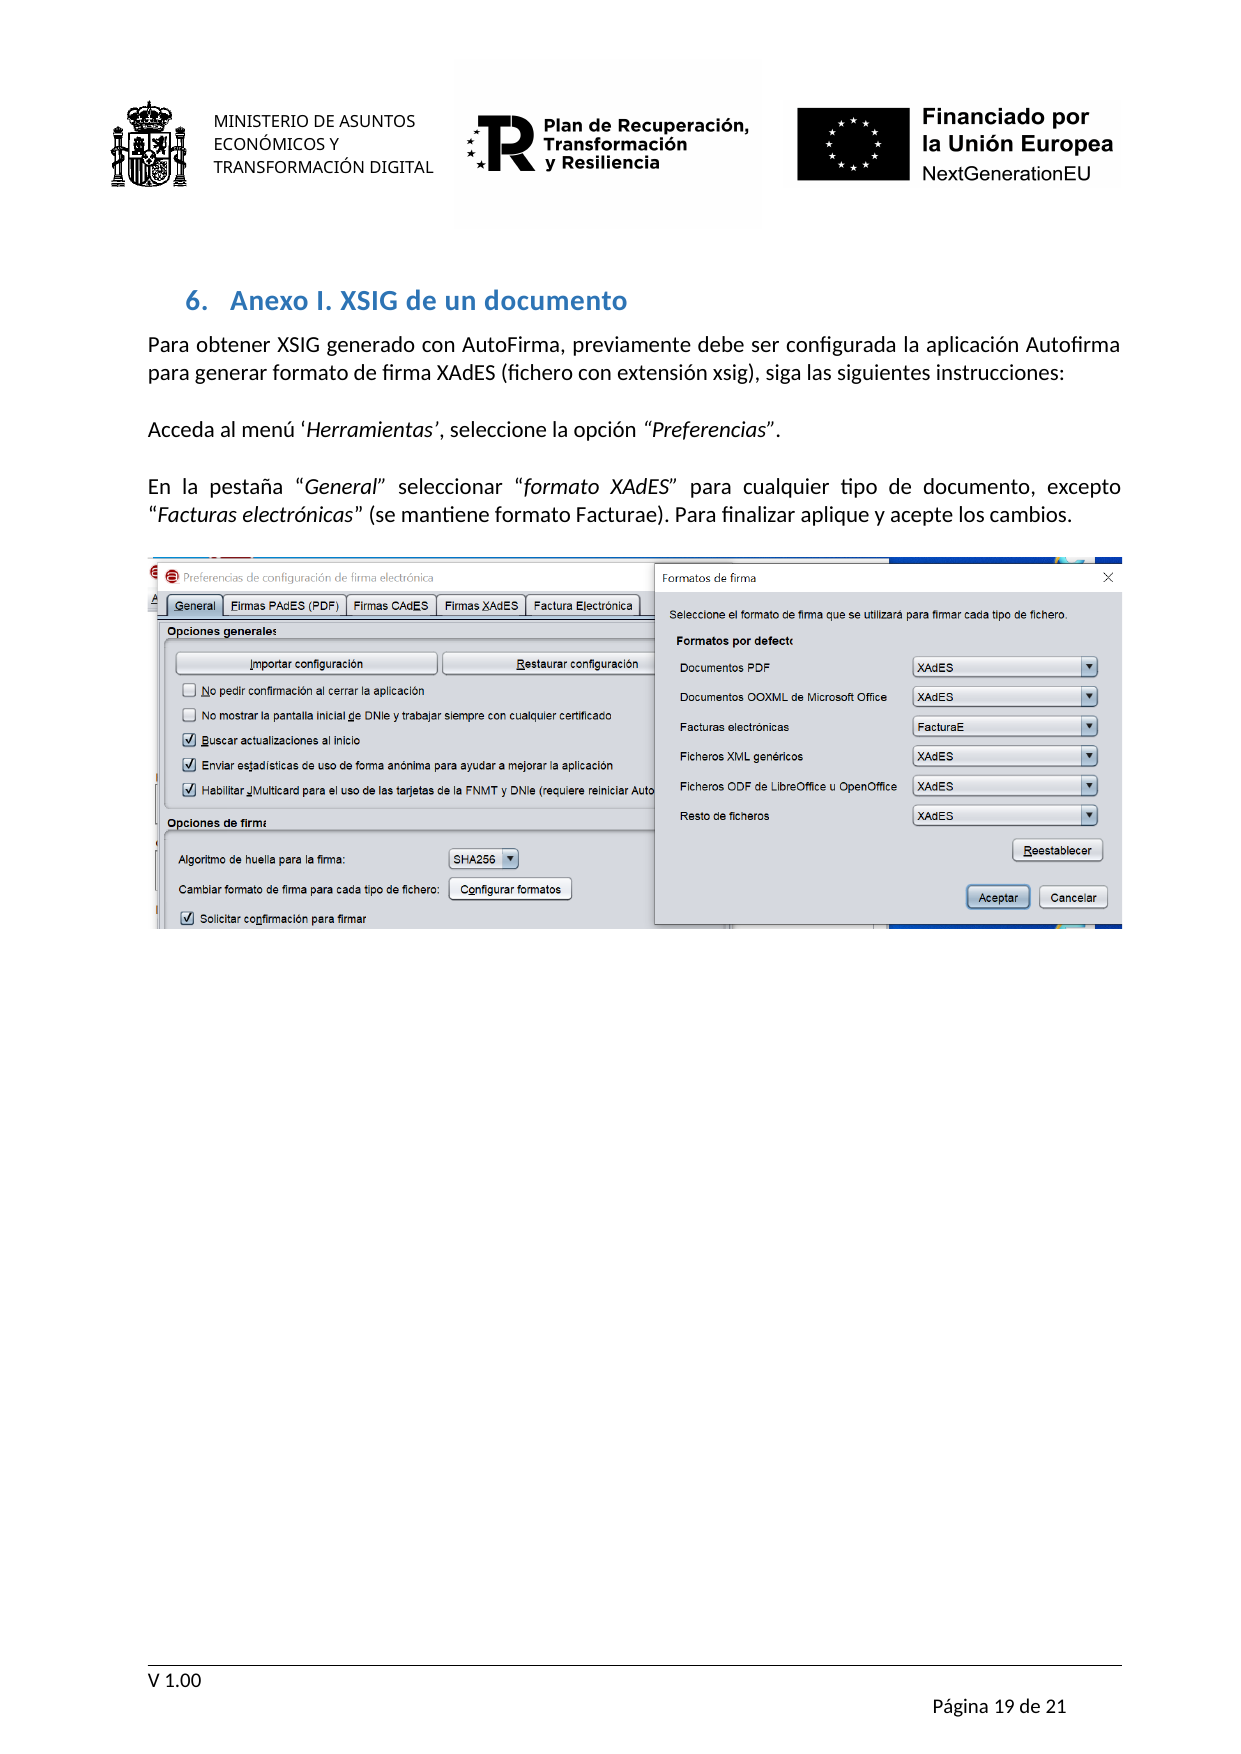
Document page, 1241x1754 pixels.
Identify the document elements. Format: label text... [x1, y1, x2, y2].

text En la pestaña “General” seleccionar “formato XAdES” para cualquier tipo de documento, excepto “Facturas electrónicas” (se mantiene formato Facturae). Para finalizar aplique y acepte los cambios. [148, 472, 1122, 528]
picture [147, 557, 1123, 929]
picture [782, 100, 1122, 188]
text Acceda al menú ‘Herramientas’, seleccione la opción “Preferencias”. [148, 415, 1122, 443]
text Para obtener XSIG generado con AutoFirma, previamente debe ser configurada la aplicación Autofirma para generar formato de firma XAdES (fichero con extensión xsig), siga las siguientes instrucciones: [148, 330, 1122, 386]
picture [453, 59, 762, 229]
subtitle Anexo I. XSIG de un documento [185, 282, 1122, 317]
